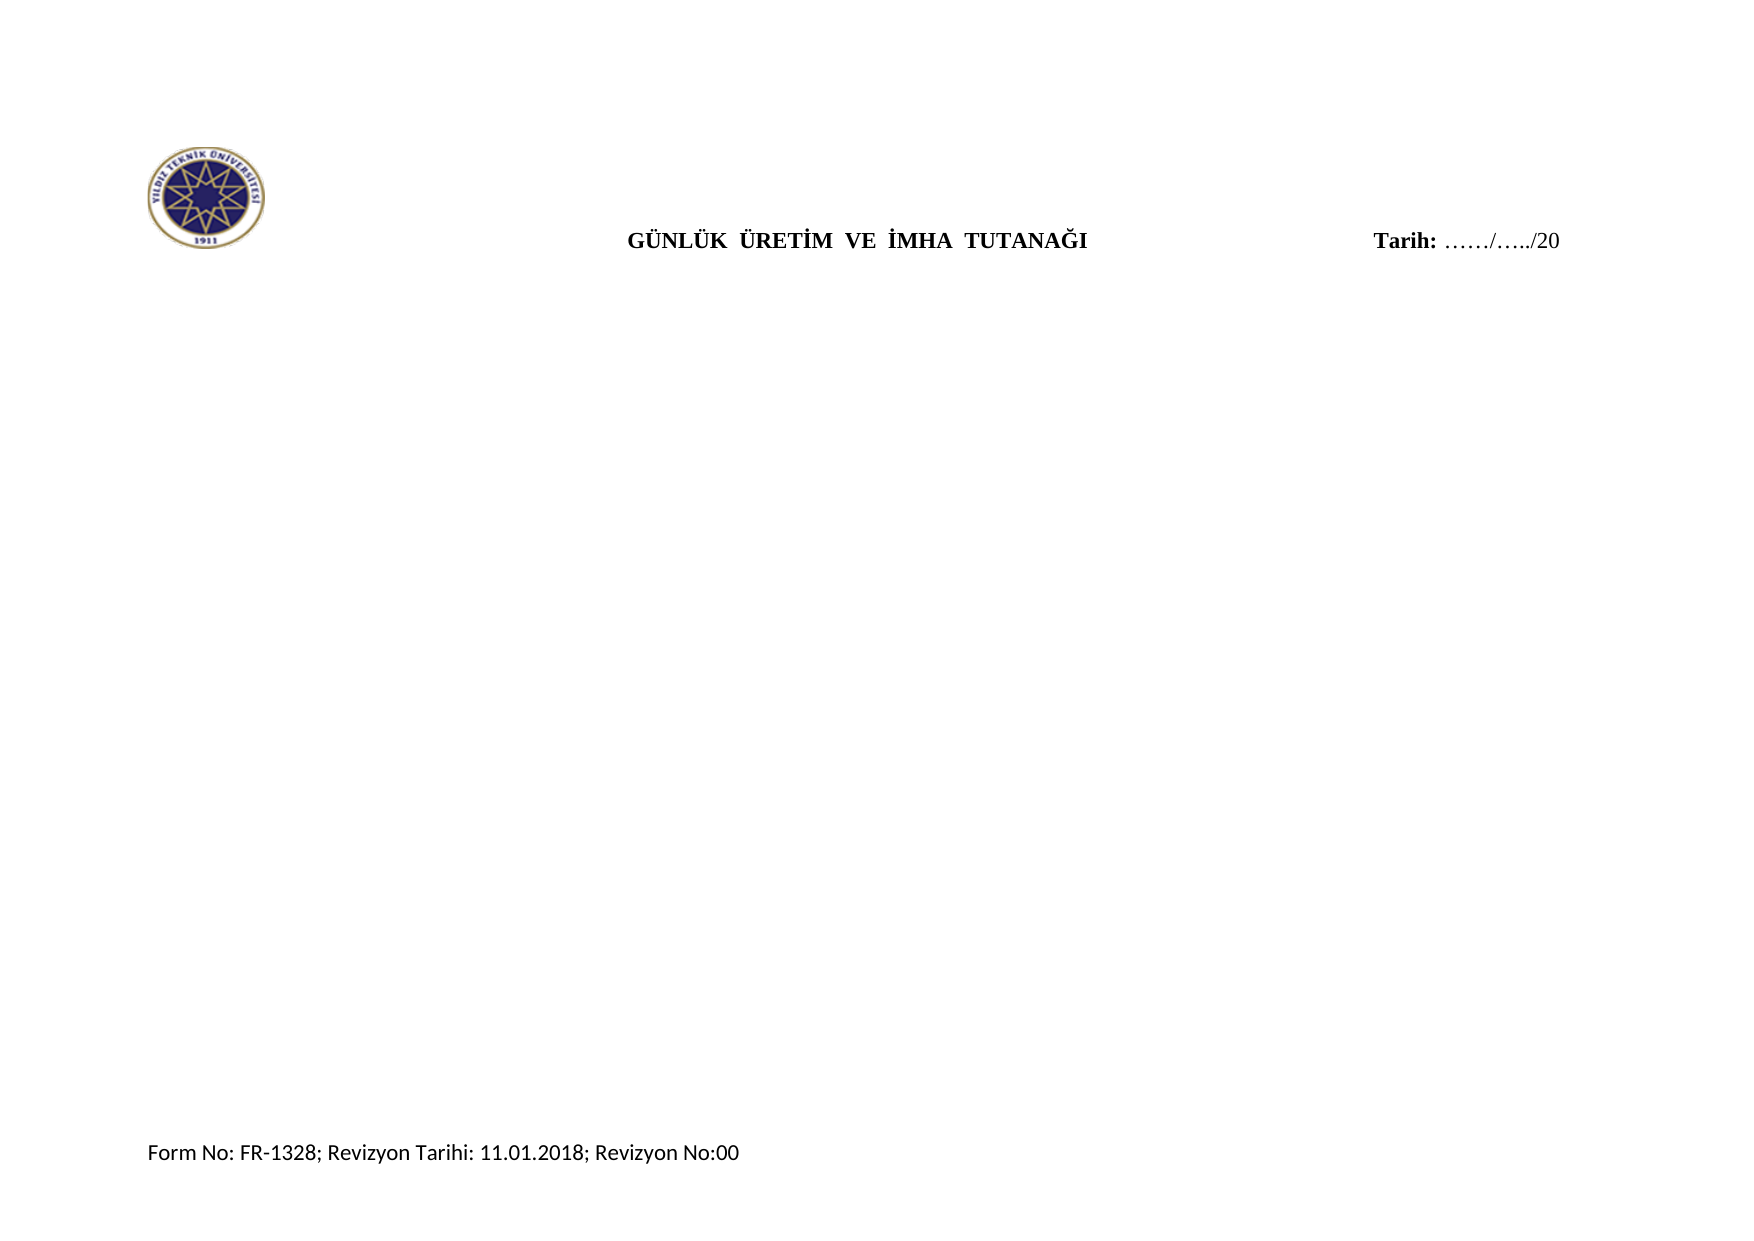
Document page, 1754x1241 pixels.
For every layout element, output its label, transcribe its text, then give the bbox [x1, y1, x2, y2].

text GÜNLÜK ÜRETİM VE İMHA TUTANAĞI Tarih: ……/…../20 [148, 147, 1668, 253]
picture [147, 147, 265, 249]
